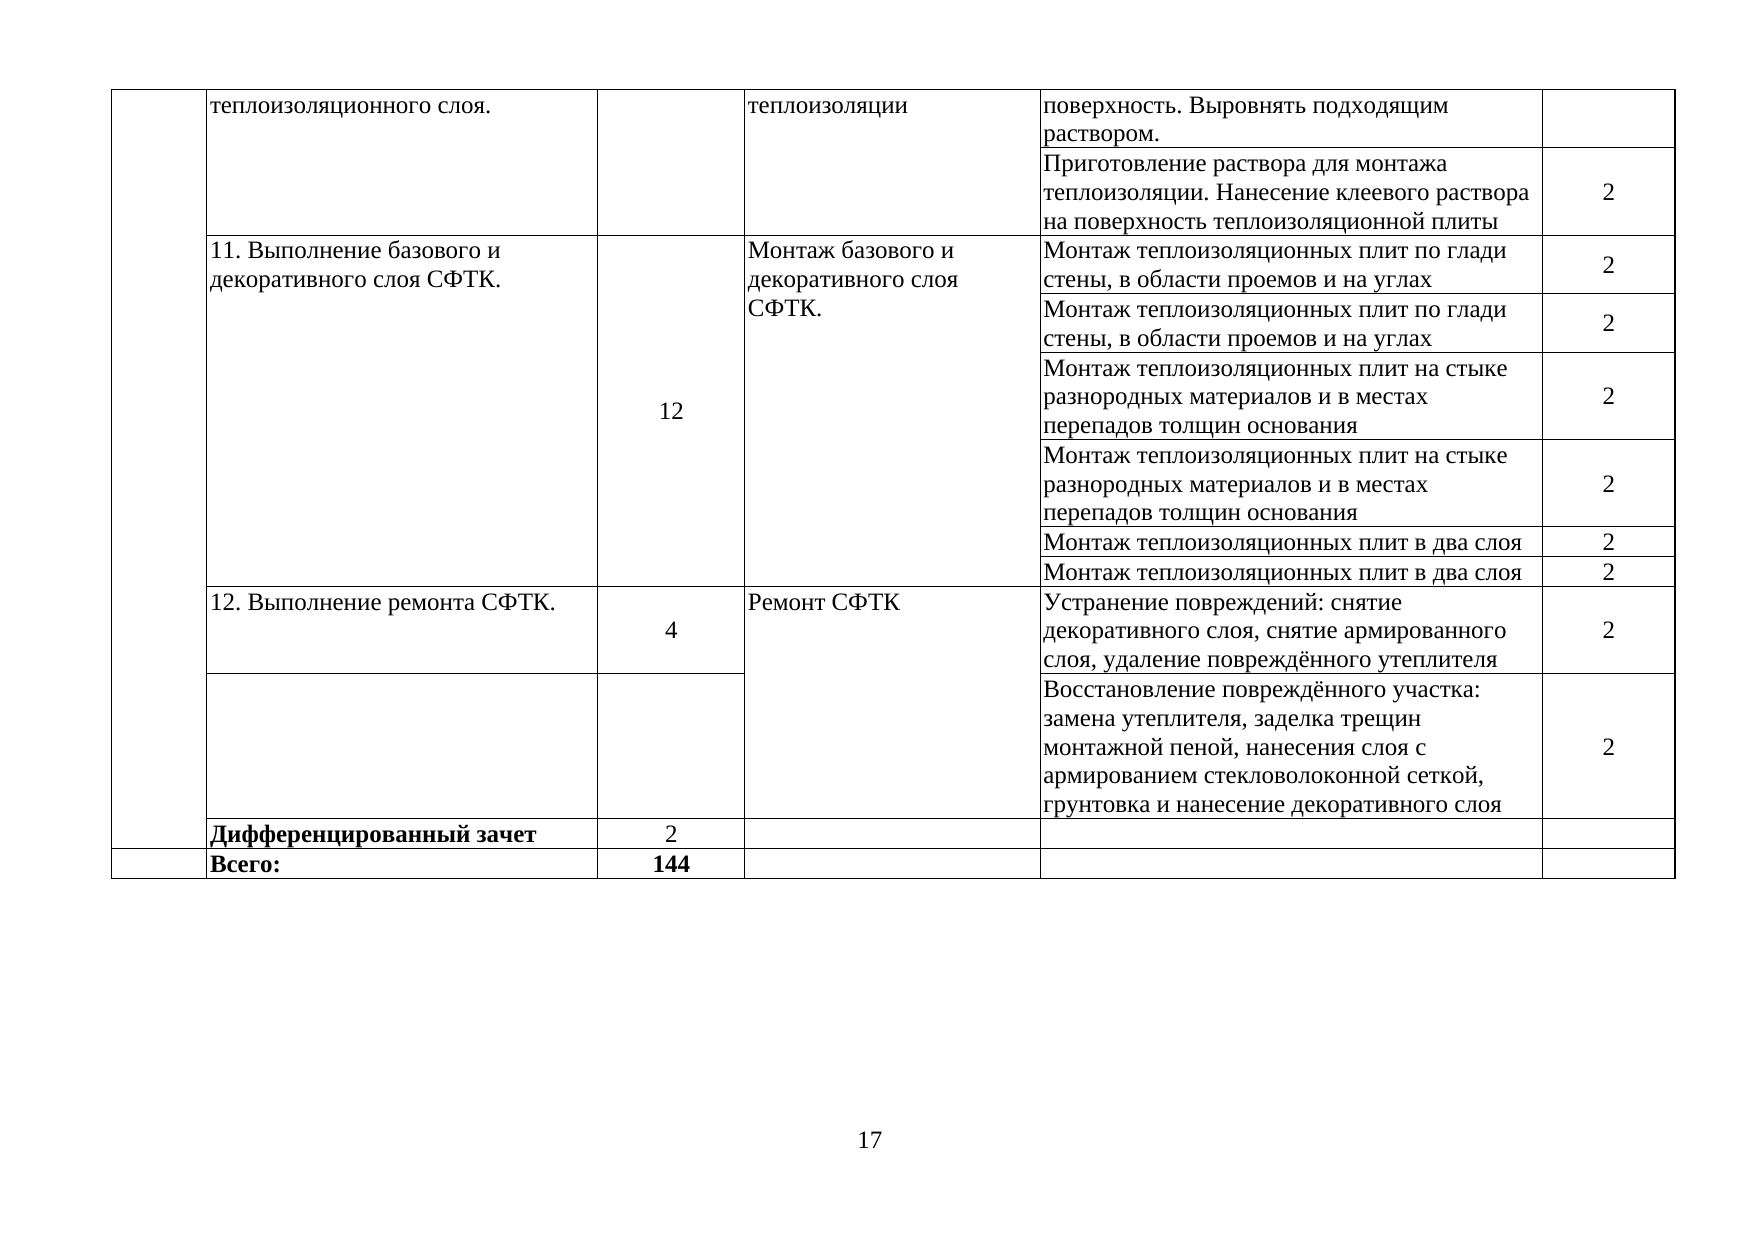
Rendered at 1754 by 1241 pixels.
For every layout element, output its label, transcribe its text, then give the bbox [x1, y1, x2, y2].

table_cell [1041, 849, 1542, 877]
table_cell Дифференцированный зачет [207, 819, 597, 848]
table_cell 2 [1543, 353, 1674, 439]
table_cell 12. Выполнение ремонта СФТК. [207, 587, 597, 673]
table_cell Монтаж базового и декоративного слоя СФТК. [745, 236, 1040, 586]
table_cell 2 [1543, 440, 1674, 526]
table_cell 4 [598, 90, 744, 234]
table_cell Ремонт СФТК [745, 587, 1040, 818]
table_cell Восстановление повреждённого участка: замена утеплителя, заделка трещин монтажной пеной, нанесения слоя с армированием стекловолоконной сеткой, грунтовка и нанесение декоративного слоя [1041, 674, 1542, 818]
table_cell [745, 90, 1040, 234]
table_cell Всего: [207, 849, 597, 877]
table_cell [1041, 819, 1542, 848]
table_cell 4 [598, 587, 744, 673]
table_cell Монтаж теплоизоляционных плит по глади стены, в области проемов и на углах [1041, 294, 1542, 352]
table_cell [207, 674, 597, 818]
table_cell 2 [1543, 674, 1674, 818]
table_cell Приготовление раствора для монтажа теплоизоляции. Нанесение клеевого раствора на поверхность теплоизоляционной плиты [1041, 148, 1542, 234]
table_cell [745, 819, 1040, 848]
table_cell 2 [1543, 587, 1674, 673]
table_cell [112, 849, 206, 877]
table_cell Монтаж теплоизоляционных плит на стыке разнородных материалов и в местах перепадов толщин основания [1041, 440, 1542, 526]
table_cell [207, 90, 597, 234]
table_cell 2 [1543, 90, 1674, 147]
table_cell Монтаж теплоизоляционных плит по глади стены, в области проемов и на углах [1041, 236, 1542, 293]
table_cell [598, 674, 744, 818]
table_cell [1543, 819, 1674, 848]
table_cell 12 [598, 236, 744, 586]
table_cell Монтаж теплоизоляционных плит на стыке разнородных материалов и в местах перепадов толщин основания [1041, 353, 1542, 439]
table_cell 2 [1543, 236, 1674, 293]
table_cell Устранение повреждений: снятие декоративного слоя, снятие армированного слоя, удаление повреждённого утеплителя [1041, 587, 1542, 673]
table_cell [745, 849, 1040, 877]
table_cell 144 [598, 849, 744, 877]
table_cell Монтаж теплоизоляционных плит в два слоя [1041, 527, 1542, 556]
table_cell Монтаж теплоизоляционных плит в два слоя [1041, 557, 1542, 586]
table_cell 2 [1543, 148, 1674, 234]
table_cell 2 [1543, 294, 1674, 352]
table_cell 2 [598, 819, 744, 848]
table_cell 11. Выполнение базового и декоративного слоя СФТК. [207, 236, 597, 586]
table_cell 2 [1543, 527, 1674, 556]
table_cell 2 [1543, 557, 1674, 586]
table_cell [1041, 90, 1542, 147]
table_cell [1543, 849, 1674, 877]
